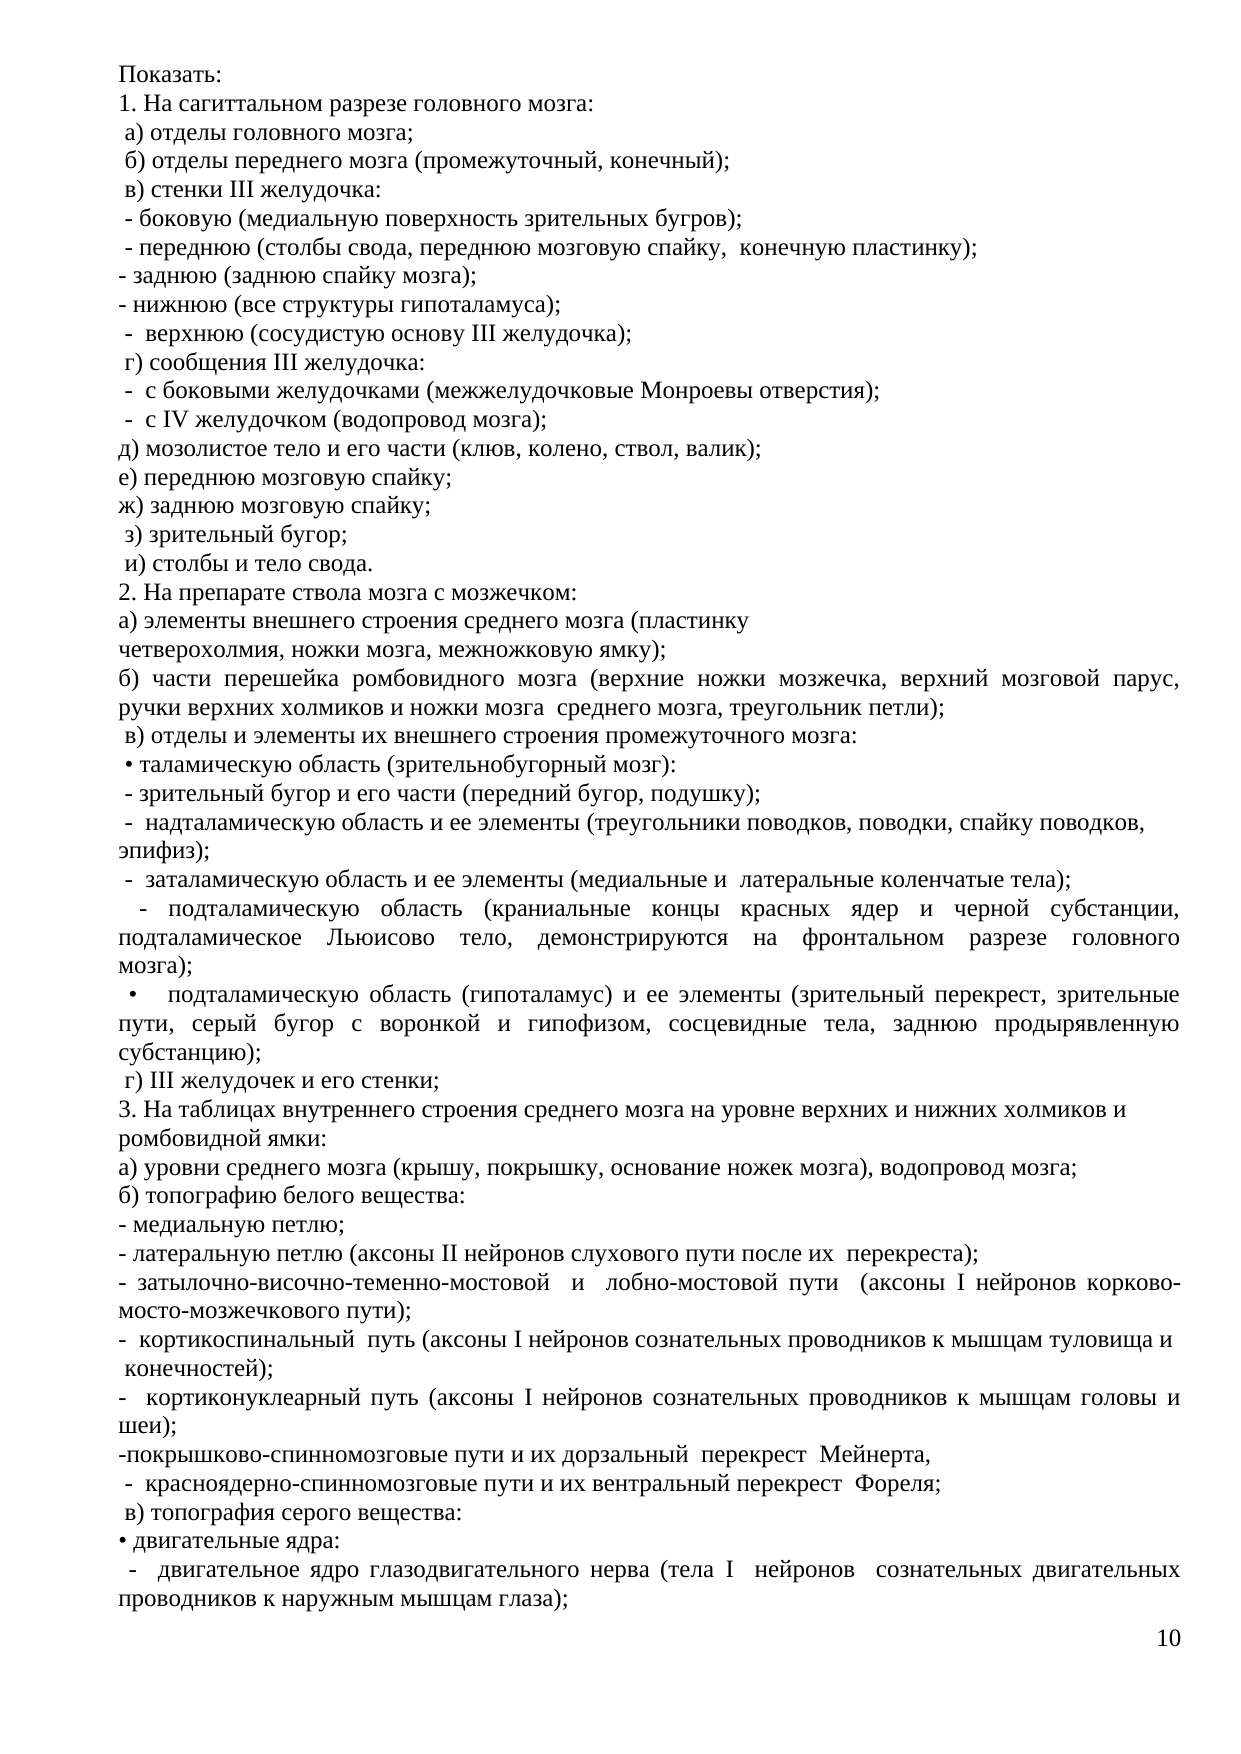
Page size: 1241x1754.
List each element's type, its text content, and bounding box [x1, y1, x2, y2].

text - переднюю (столбы свода, переднюю мозговую спайку, конечную пластинку); [118, 232, 1181, 260]
text а) уровни среднего мозга (крышу, покрышку, основание ножек мозга), водопровод мозга; [118, 1152, 1181, 1180]
text б) части перешейка ромбовидного мозга (верхние ножки мозжечка, верхний мозговой парус, ручки верхних холмиков и ножки мозга среднего мозга, треугольник петли); [118, 663, 1181, 720]
text - зрительный бугор и его части (передний бугор, подушку); [118, 778, 1181, 807]
text - подталамическую область (краниальные концы красных ядер и черной субстанции, подталамическое Льюисово тело, демонстрируются на фронтальном разрезе головного мозга); [118, 893, 1181, 979]
text • подталамическую область (гипоталамус) и ее элементы (зрительный перекрест, зрительные пути, серый бугор с воронкой и гипофизом, сосцевидные тела, заднюю продырявленную субстанцию); [118, 979, 1181, 1065]
text -покрышково-спинномозговые пути и их дорзальный перекрест Мейнерта, [118, 1439, 1181, 1468]
text и) столбы и тело свода. [118, 548, 1181, 577]
text в) отделы и элементы их внешнего строения промежуточного мозга: [118, 720, 1181, 749]
text - боковую (медиальную поверхность зрительных бугров); [118, 203, 1181, 232]
text а) отделы головного мозга; [118, 117, 1181, 145]
text конечностей); [118, 1353, 1181, 1382]
text б) отделы переднего мозга (промежуточный, конечный); [118, 145, 1181, 174]
text - верхнюю (сосудистую основу III желудочка); [118, 318, 1181, 347]
text - затылочно-височно-теменно-мостовой и лобно-мостовой пути (аксоны I нейронов корково-мосто-мозжечкового пути); [118, 1267, 1181, 1324]
text - с боковыми желудочками (межжелудочковые Монроевы отверстия); [118, 375, 1181, 404]
text в) стенки III желудочка: [118, 174, 1181, 203]
text - кортиконуклеарный путь (аксоны I нейронов сознательных проводников к мышцам головы и шеи); [118, 1382, 1181, 1439]
text 1. На сагиттальном разрезе головного мозга: [118, 88, 1181, 117]
text 2. На препарате ствола мозга с мозжечком: [118, 577, 1181, 605]
text 3. На таблицах внутреннего строения среднего мозга на уровне верхних и нижних холмиков и ромбовидной ямки: [118, 1094, 1181, 1152]
text • двигательные ядра: [118, 1525, 1181, 1554]
text г) III желудочек и его стенки; [118, 1065, 1181, 1094]
text д) мозолистое тело и его части (клюв, колено, ствол, валик); [118, 433, 1181, 462]
text - заднюю (заднюю спайку мозга); [118, 260, 1181, 289]
text - латеральную петлю (аксоны II нейронов слухового пути после их перекреста); [118, 1238, 1181, 1267]
text - красноядерно-спинномозговые пути и их вентральный перекрест Фореля; [118, 1468, 1181, 1497]
text Показать: [118, 59, 1181, 88]
text - кортикоспинальный путь (аксоны I нейронов сознательных проводников к мышцам туловища и [118, 1324, 1181, 1353]
text - заталамическую область и ее элементы (медиальные и латеральные коленчатые тела); [118, 864, 1181, 893]
text - нижнюю (все структуры гипоталамуса); [118, 289, 1181, 318]
text - двигательное ядро глазодвигательного нерва (тела I нейронов сознательных двигательных проводников к наружным мышцам глаза); [118, 1554, 1181, 1612]
text • таламическую область (зрительнобугорный мозг): [118, 749, 1181, 778]
text б) топографию белого вещества: [118, 1180, 1181, 1209]
text четверохолмия, ножки мозга, межножковую ямку); [118, 634, 1181, 663]
text г) сообщения III желудочка: [118, 347, 1181, 375]
text з) зрительный бугор; [118, 519, 1181, 548]
text в) топография серого вещества: [118, 1497, 1181, 1525]
text е) переднюю мозговую спайку; [118, 462, 1181, 490]
text а) элементы внешнего строения среднего мозга (пластинку [118, 605, 1181, 634]
text - надталамическую область и ее элементы (треугольники поводков, поводки, спайку поводков, эпифиз); [118, 807, 1181, 864]
text - медиальную петлю; [118, 1209, 1181, 1238]
text ж) заднюю мозговую спайку; [118, 490, 1181, 519]
text - с IV желудочком (водопровод мозга); [118, 404, 1181, 433]
